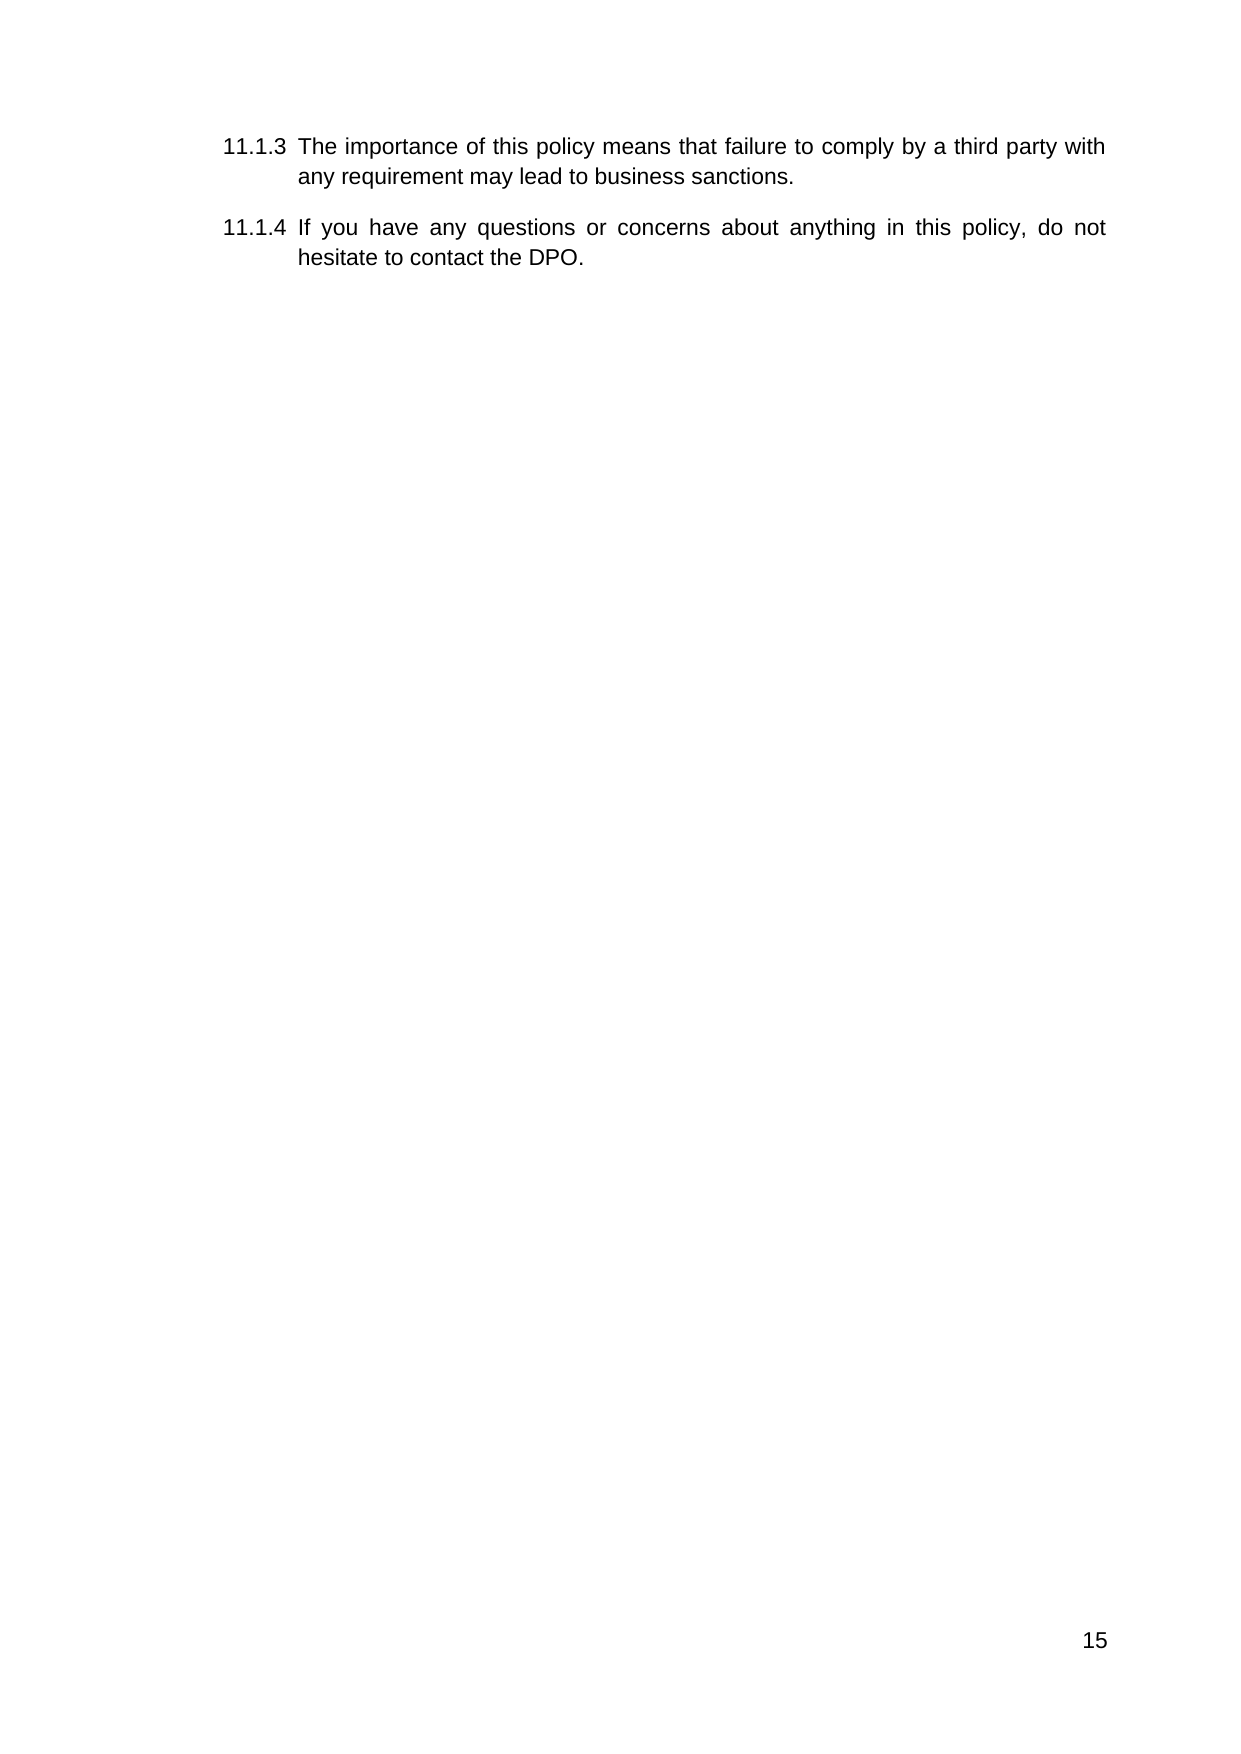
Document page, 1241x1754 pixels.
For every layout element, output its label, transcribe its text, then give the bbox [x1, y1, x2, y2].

subtitle If you have any questions or concerns about anything in this policy, do not hesitate to contact the DPO. [223, 214, 1107, 271]
subtitle The importance of this policy means that failure to comply by a third party with any requirement may lead to business sanctions. [223, 133, 1107, 189]
